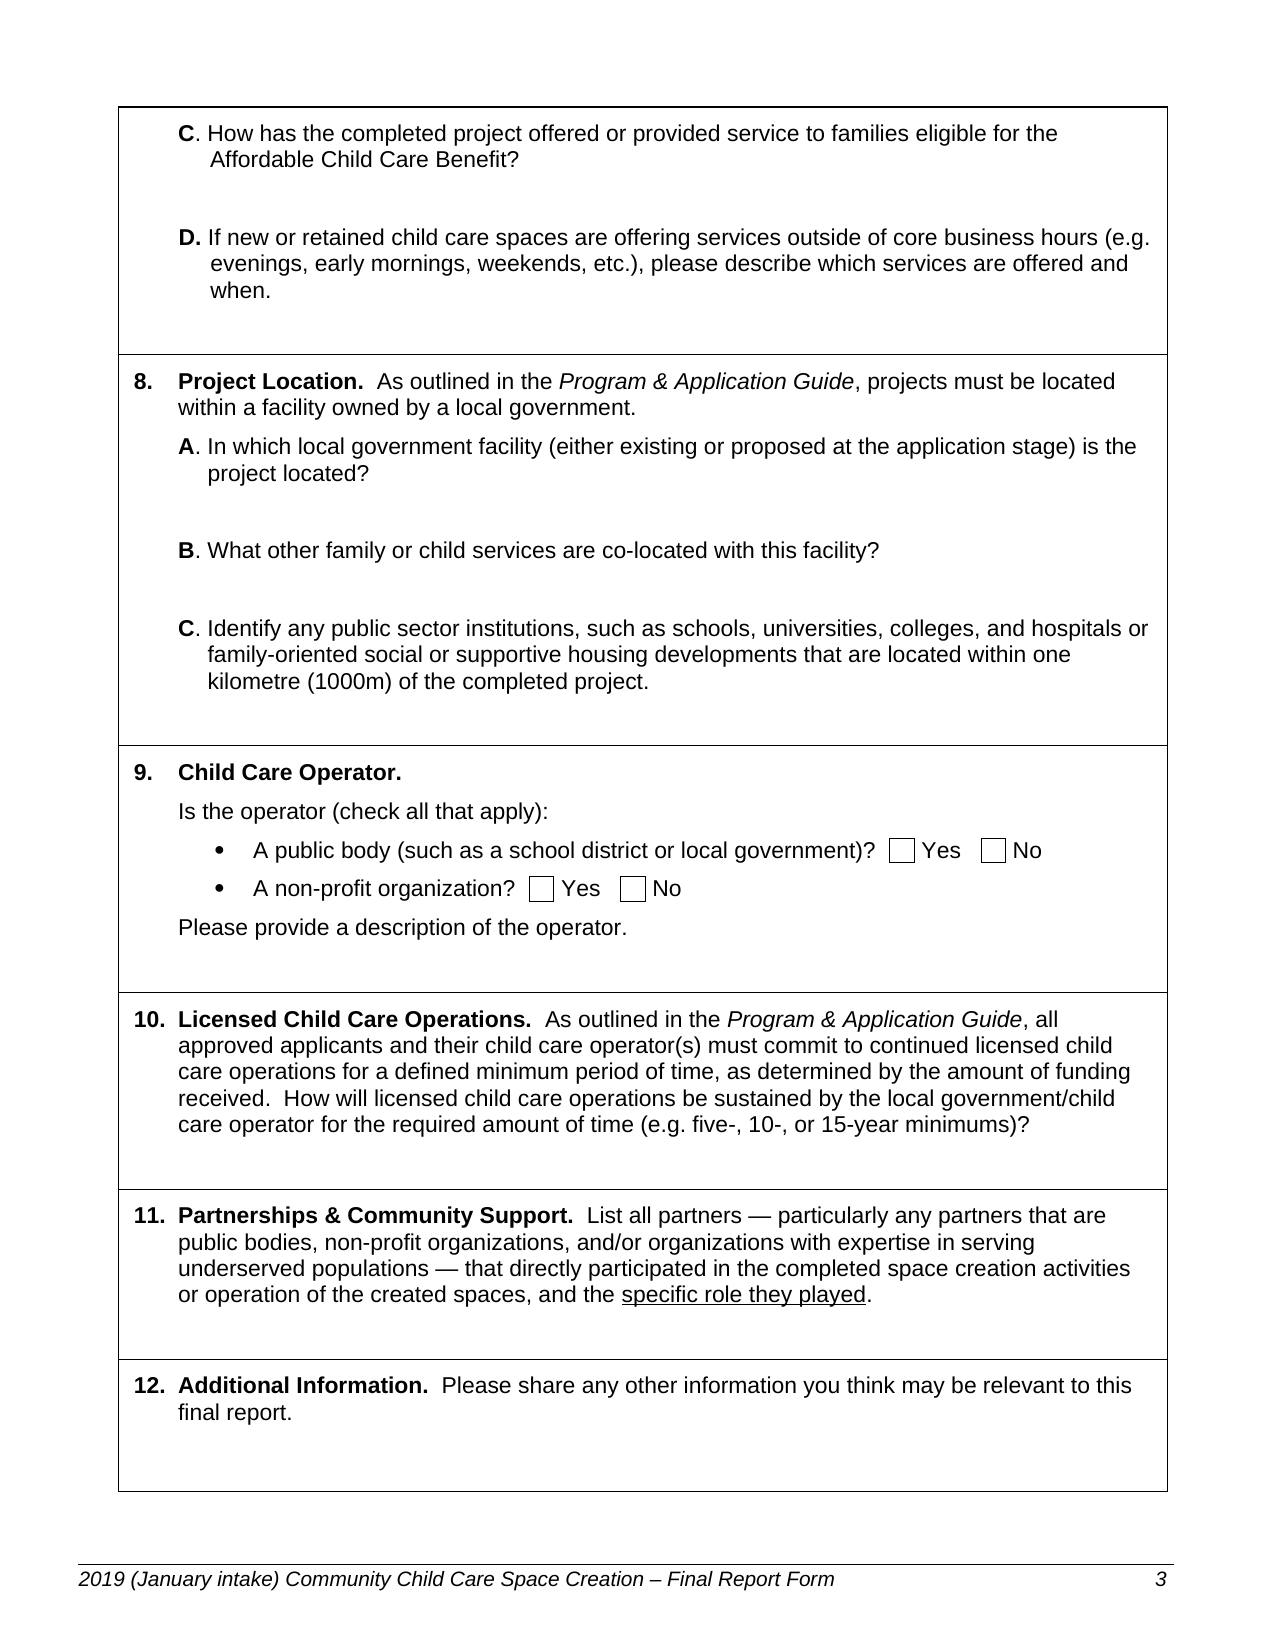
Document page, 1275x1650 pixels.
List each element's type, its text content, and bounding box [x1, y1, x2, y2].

table_cell Additional Information. Please share any other information you think may be relevant to this final report. [119, 1360, 1167, 1491]
table_cell Child Care Operator. Is the operator (check all that apply): A public body (such as a school district or local government)? Yes No A non-profit organization? Yes No Please provide a description of the operator. [119, 746, 1167, 992]
table_cell Project Location. As outlined in the Program & Application Guide, projects must be located within a facility owned by a local government. A. In which local government facility (either existing or proposed at the application stage) is the project located? B. What other family or child services are co-located with this facility? C. Identify any public sector institutions, such as schools, universities, colleges, and hospitals or family-oriented social or supportive housing developments that are located within one kilometre (1000m) of the completed project. [119, 355, 1167, 745]
table_cell Partnerships & Community Support. List all partners — particularly any partners that are public bodies, non-profit organizations, and/or organizations with expertise in serving underserved populations — that directly participated in the completed space creation activities or operation of the created spaces, and the specific role they played. [119, 1190, 1167, 1359]
table_cell Licensed Child Care Operations. As outlined in the Program & Application Guide, all approved applicants and their child care operator(s) must commit to continued licensed child care operations for a defined minimum period of time, as determined by the amount of funding received. How will licensed child care operations be sustained by the local government/child care operator for the required amount of time (e.g. five-, 10-, or 15-year minimums)? [119, 993, 1167, 1189]
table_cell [119, 108, 1167, 354]
